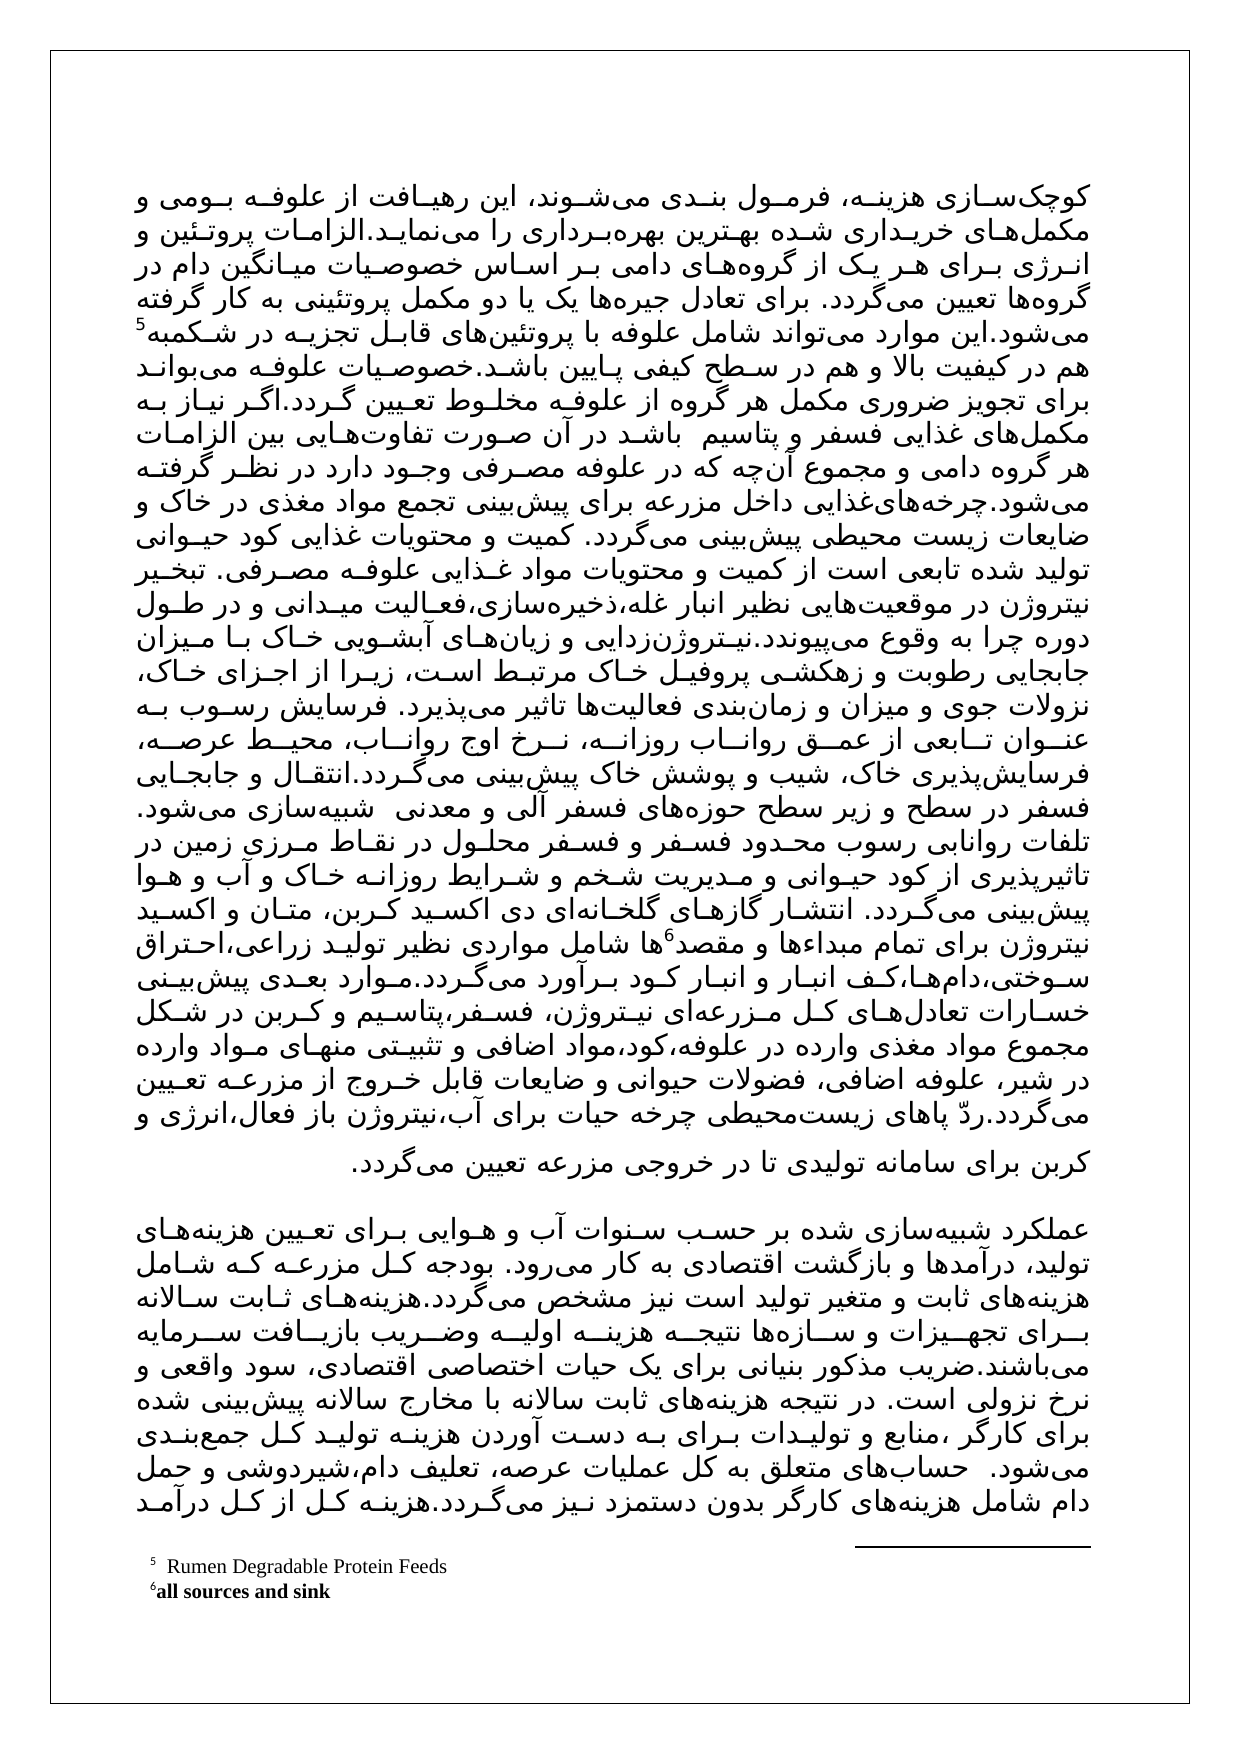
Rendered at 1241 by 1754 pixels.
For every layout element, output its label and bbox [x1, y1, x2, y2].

table_header [135, 150, 1090, 1518]
